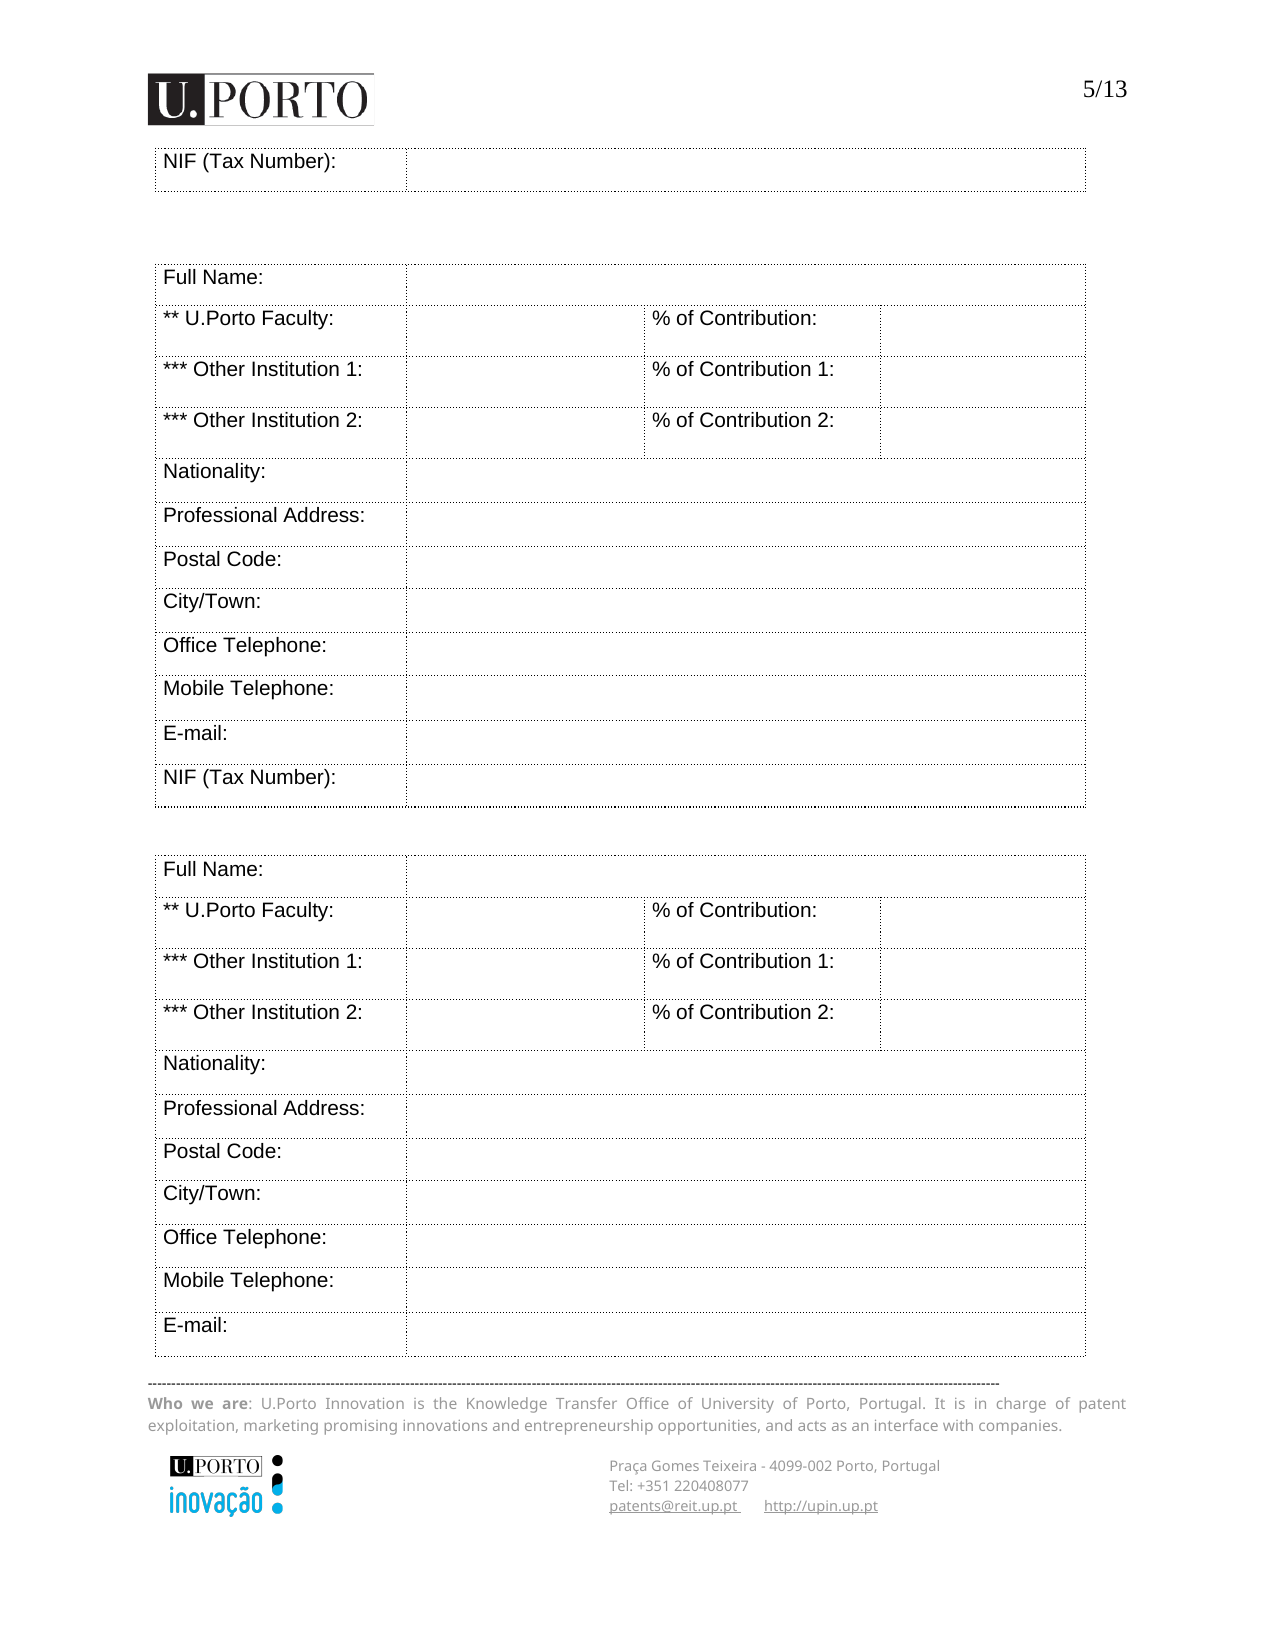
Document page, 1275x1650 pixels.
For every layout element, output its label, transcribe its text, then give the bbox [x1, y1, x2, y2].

table_cell [406, 458, 1086, 502]
picture [170, 1455, 283, 1517]
table_cell NIF (Tax Number): [156, 764, 406, 806]
table_cell % of Contribution 1: [645, 356, 881, 407]
table_cell [406, 999, 644, 1050]
table_cell Mobile Telephone: [156, 1267, 406, 1312]
table_cell [881, 999, 1086, 1050]
table_cell % of Contribution 1: [645, 948, 881, 999]
table_cell City/Town: [156, 1180, 406, 1224]
table_cell [406, 546, 1086, 588]
table_cell Professional Address: [156, 1094, 406, 1138]
table_cell [406, 632, 1086, 675]
table_cell *** Other Institution 2: [156, 999, 406, 1050]
table_cell Mobile Telephone: [156, 675, 406, 720]
table_cell [406, 148, 1086, 191]
table_cell *** Other Institution 2: [156, 407, 406, 458]
table_cell *** Other Institution 1: [156, 948, 406, 999]
table_cell City/Town: [156, 588, 406, 632]
table_cell [406, 356, 644, 407]
table_cell ** U.Porto Faculty: [156, 897, 406, 948]
table_cell [406, 502, 1086, 546]
table_cell % of Contribution: [645, 305, 881, 356]
table_cell % of Contribution 2: [645, 407, 881, 458]
table_cell [881, 897, 1086, 948]
picture [147, 73, 375, 126]
table_header [406, 264, 1086, 305]
table_cell *** Other Institution 1: [156, 356, 406, 407]
table_cell [406, 588, 1086, 632]
table_cell [406, 1138, 1086, 1180]
table_cell Nationality: [156, 1050, 406, 1094]
table_cell Nationality: [156, 458, 406, 502]
table_cell [406, 407, 644, 458]
table_cell [406, 1312, 1086, 1356]
table_cell Professional Address: [156, 502, 406, 546]
table_cell NIF (Tax Number): [156, 148, 406, 191]
table_header Full Name: [156, 855, 406, 897]
table_cell [406, 675, 1086, 720]
table_cell [406, 1180, 1086, 1224]
table_cell [406, 1267, 1086, 1312]
table_cell [881, 407, 1086, 458]
table_cell [881, 356, 1086, 407]
table_cell Postal Code: [156, 546, 406, 588]
table_cell [406, 948, 644, 999]
table_cell ** U.Porto Faculty: [156, 305, 406, 356]
table_cell Office Telephone: [156, 1224, 406, 1267]
table_cell Office Telephone: [156, 632, 406, 675]
table_cell % of Contribution: [645, 897, 881, 948]
table_cell [406, 764, 1086, 806]
table_header Full Name: [156, 264, 406, 305]
table_cell [406, 897, 644, 948]
table_cell E-mail: [156, 720, 406, 764]
table_cell [881, 305, 1086, 356]
table_header [406, 855, 1086, 897]
table_cell [406, 1094, 1086, 1138]
table_cell [881, 948, 1086, 999]
table_cell % of Contribution 2: [645, 999, 881, 1050]
table_cell [406, 720, 1086, 764]
table_cell [406, 1050, 1086, 1094]
table_cell [406, 305, 644, 356]
table_cell E-mail: [156, 1312, 406, 1356]
table_cell Postal Code: [156, 1138, 406, 1180]
table_cell [406, 1224, 1086, 1267]
